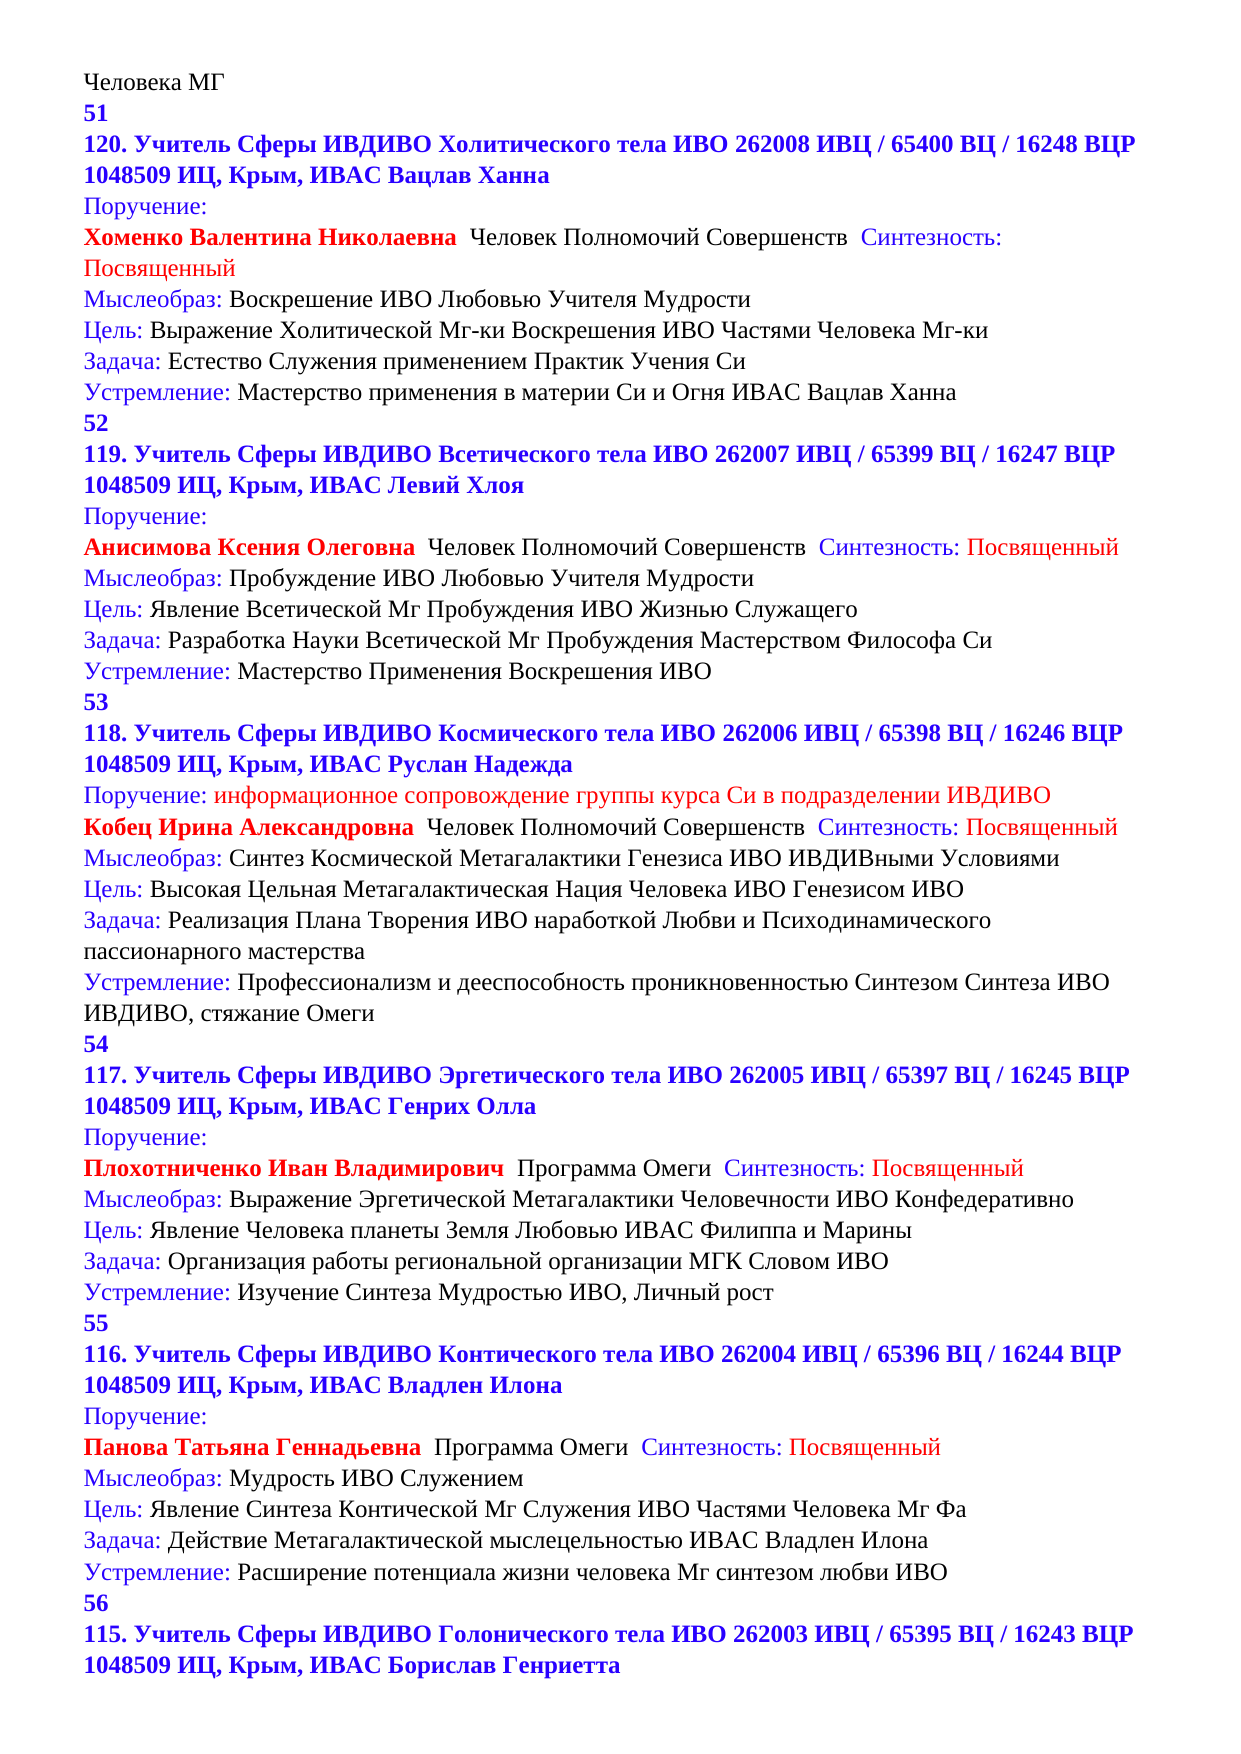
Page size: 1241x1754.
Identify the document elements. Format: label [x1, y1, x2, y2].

text [83, 67, 1157, 1678]
